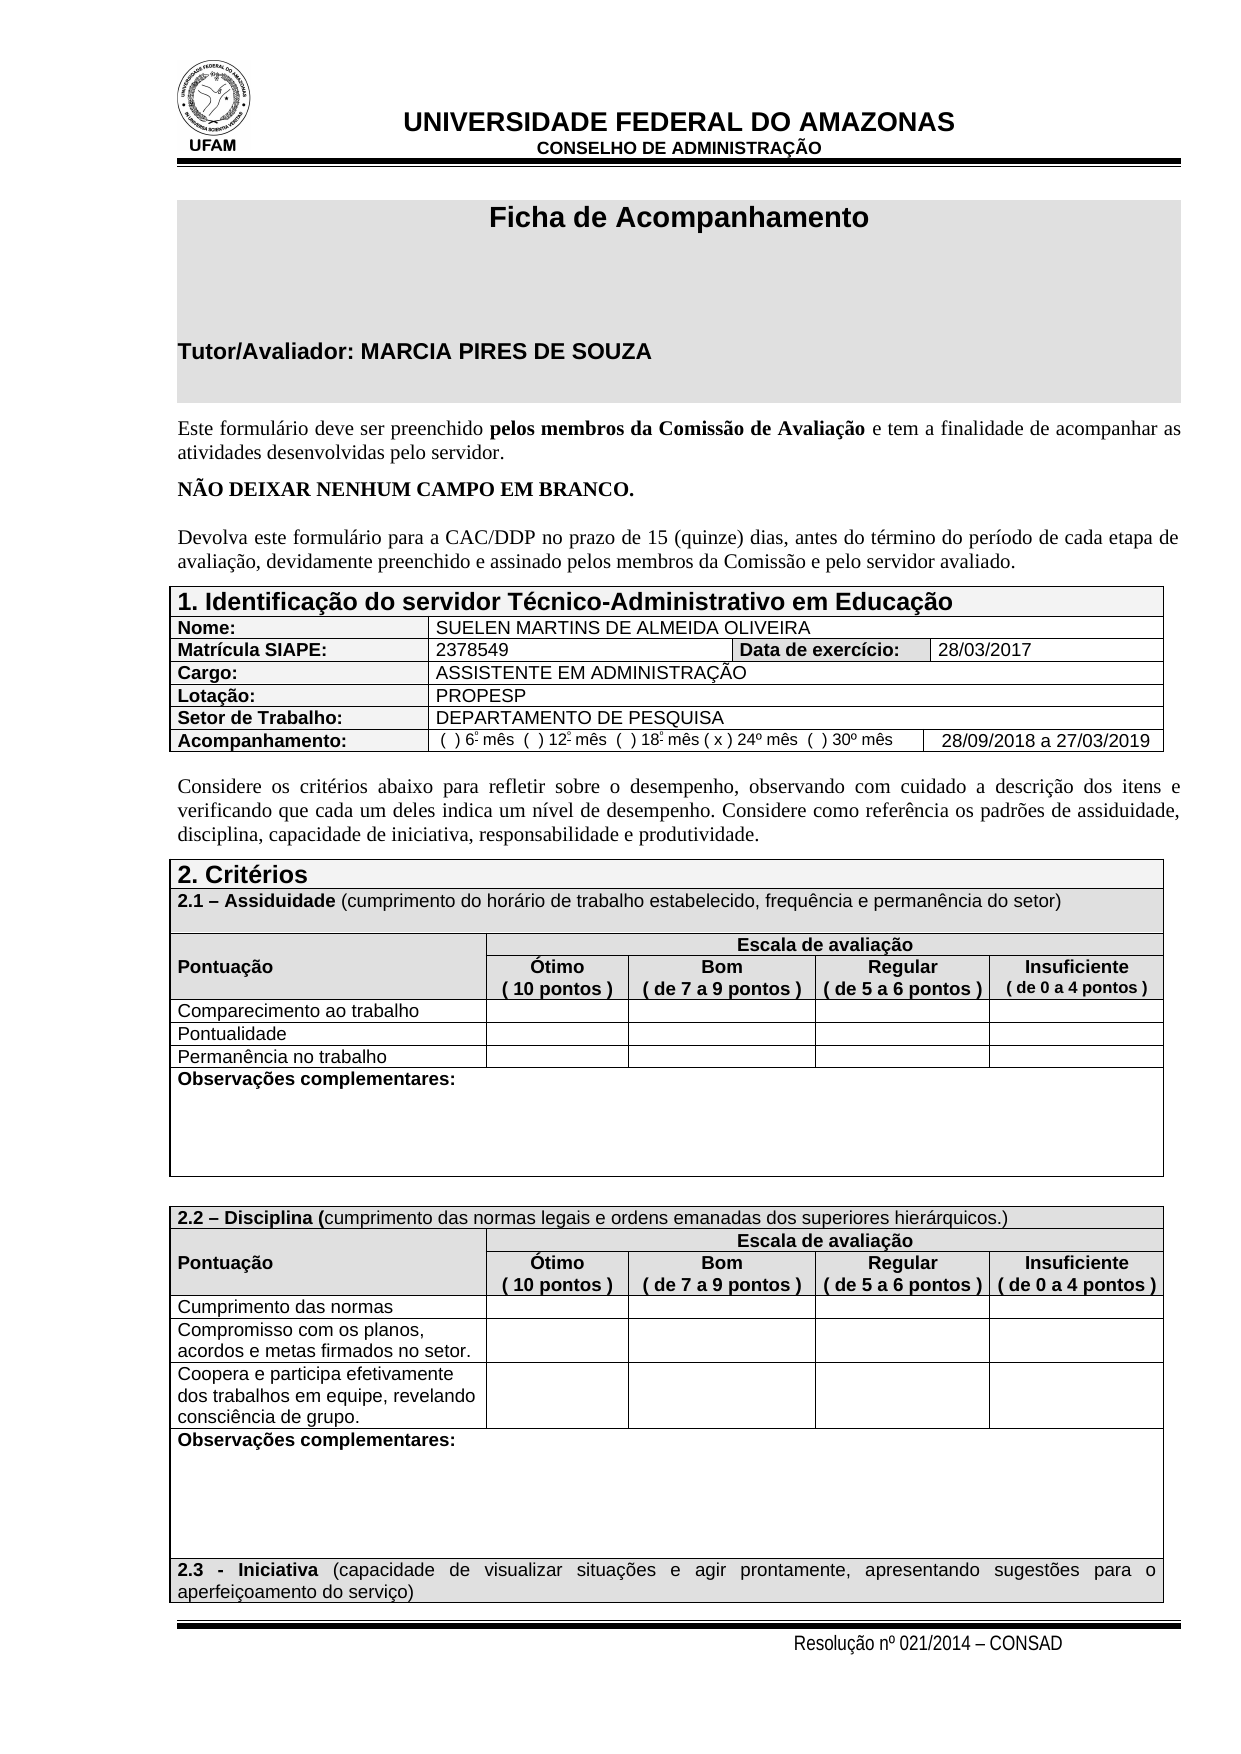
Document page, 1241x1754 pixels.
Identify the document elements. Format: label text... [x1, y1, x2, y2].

table_cell [487, 1046, 628, 1067]
table_cell 2.3 - Iniciativa (capacidade de visualizar situações e agir prontamente, apresentando sugestões para o aperfeiçoamento do serviço) [171, 1559, 1163, 1602]
table_cell Comparecimento ao trabalho [171, 1000, 486, 1022]
table_cell Regular ( de 5 a 6 pontos ) [816, 956, 989, 999]
table_cell [487, 1319, 628, 1362]
table_cell ASSISTENTE EM ADMINISTRAÇÃO [429, 662, 1163, 683]
table_cell [487, 1363, 628, 1428]
text NÃO DEIXAR NENHUM CAMPO EM BRANCO. [177, 477, 1181, 501]
table_cell PROPESP [429, 685, 1163, 706]
table_cell 28/09/2018 a 27/03/2019 [924, 730, 1163, 751]
table_cell Compromisso com os planos, acordos e metas firmados no setor. [171, 1319, 486, 1362]
text Tutor/Avaliador: MARCIA PIRES DE SOUZA [177, 338, 1181, 365]
table_header 2.2 – Disciplina (cumprimento das normas legais e ordens emanadas dos superiores hierárquicos.) [171, 1207, 1163, 1228]
table_cell [629, 1319, 815, 1362]
table_cell [629, 1023, 815, 1044]
table_cell Escala de avaliação [487, 1229, 1163, 1251]
table_cell [816, 1363, 989, 1428]
table_cell Insuficiente ( de 0 a 4 pontos ) [990, 956, 1163, 999]
table_cell Pontuação [171, 934, 486, 999]
table_cell Escala de avaliação [487, 934, 1163, 955]
table_cell [816, 1023, 989, 1044]
table_cell [487, 1000, 628, 1022]
table_cell [629, 1296, 815, 1318]
table_cell Permanência no trabalho [171, 1046, 486, 1067]
table_cell Observações complementares: [171, 1429, 1163, 1558]
table_cell [990, 1363, 1163, 1428]
table_cell SUELEN MARTINS DE ALMEIDA OLIVEIRA [429, 617, 1163, 638]
table_cell [990, 1319, 1163, 1362]
table_cell [629, 1046, 815, 1067]
table_cell Ótimo ( 10 pontos ) [487, 1252, 628, 1295]
table_cell Ótimo ( 10 pontos ) [487, 956, 628, 999]
table_cell Nome: [171, 617, 428, 638]
table_cell Setor de Trabalho: [171, 707, 428, 729]
table_cell [816, 1046, 989, 1067]
picture [177, 60, 252, 151]
text Ficha de Acompanhamento [177, 200, 1181, 234]
table_header 2. Critérios [171, 860, 1163, 888]
text Este formulário deve ser preenchido pelos membros da Comissão de Avaliação e tem a finalidade de acompanhar as atividades desenvolvidas pelo servidor. [177, 416, 1181, 464]
table_cell Coopera e participa efetivamente dos trabalhos em equipe, revelando consciência de grupo. [171, 1363, 486, 1428]
table_cell Cumprimento das normas [171, 1296, 486, 1318]
table_cell 28/03/2017 [931, 639, 1163, 661]
table_cell [990, 1000, 1163, 1022]
table_cell Pontuação [171, 1229, 486, 1295]
table_cell [629, 1363, 815, 1428]
table_cell DEPARTAMENTO DE PESQUISA [429, 707, 1163, 729]
table_header 1. Identificação do servidor Técnico-Administrativo em Educação [171, 587, 1163, 616]
table_cell [990, 1023, 1163, 1044]
table_cell Matrícula SIAPE: [171, 639, 428, 661]
table_cell Cargo: [171, 662, 428, 683]
table_cell Observações complementares: [171, 1068, 1163, 1176]
table_cell Bom ( de 7 a 9 pontos ) [629, 956, 815, 999]
table_cell Lotação: [171, 685, 428, 706]
table_cell Acompanhamento: [171, 730, 428, 751]
table_cell [990, 1046, 1163, 1067]
table_cell ( ) 6º mês ( ) 12º mês ( ) 18º mês ( x ) 24º mês ( ) 30º mês [429, 730, 923, 751]
table_cell [816, 1319, 989, 1362]
text Devolva este formulário para a CAC/DDP no prazo de 15 (quinze) dias, antes do término do período de cada etapa de avaliação, devidamente preenchido e assinado pelos membros da Comissão e pelo servidor avaliado. [177, 525, 1181, 573]
text Considere os critérios abaixo para refletir sobre o desempenho, observando com cuidado a descrição dos itens e verificando que cada um deles indica um nível de desempenho. Considere como referência os padrões de assiduidade, disciplina, capacidade de iniciativa, responsabilidade e produtividade. [177, 774, 1181, 846]
table_cell [629, 1000, 815, 1022]
table_cell [487, 1296, 628, 1318]
table_cell [487, 1023, 628, 1044]
table_cell Regular ( de 5 a 6 pontos ) [816, 1252, 989, 1295]
table_cell Data de exercício: [733, 639, 930, 661]
table_cell [816, 1296, 989, 1318]
table_cell 2.1 – Assiduidade (cumprimento do horário de trabalho estabelecido, frequência e permanência do setor) [171, 889, 1163, 932]
table_cell Insuficiente ( de 0 a 4 pontos ) [990, 1252, 1163, 1295]
table_cell 2378549 [429, 639, 732, 661]
table_cell [816, 1000, 989, 1022]
table_cell Pontualidade [171, 1023, 486, 1044]
table_cell [990, 1296, 1163, 1318]
table_cell Bom ( de 7 a 9 pontos ) [629, 1252, 815, 1295]
